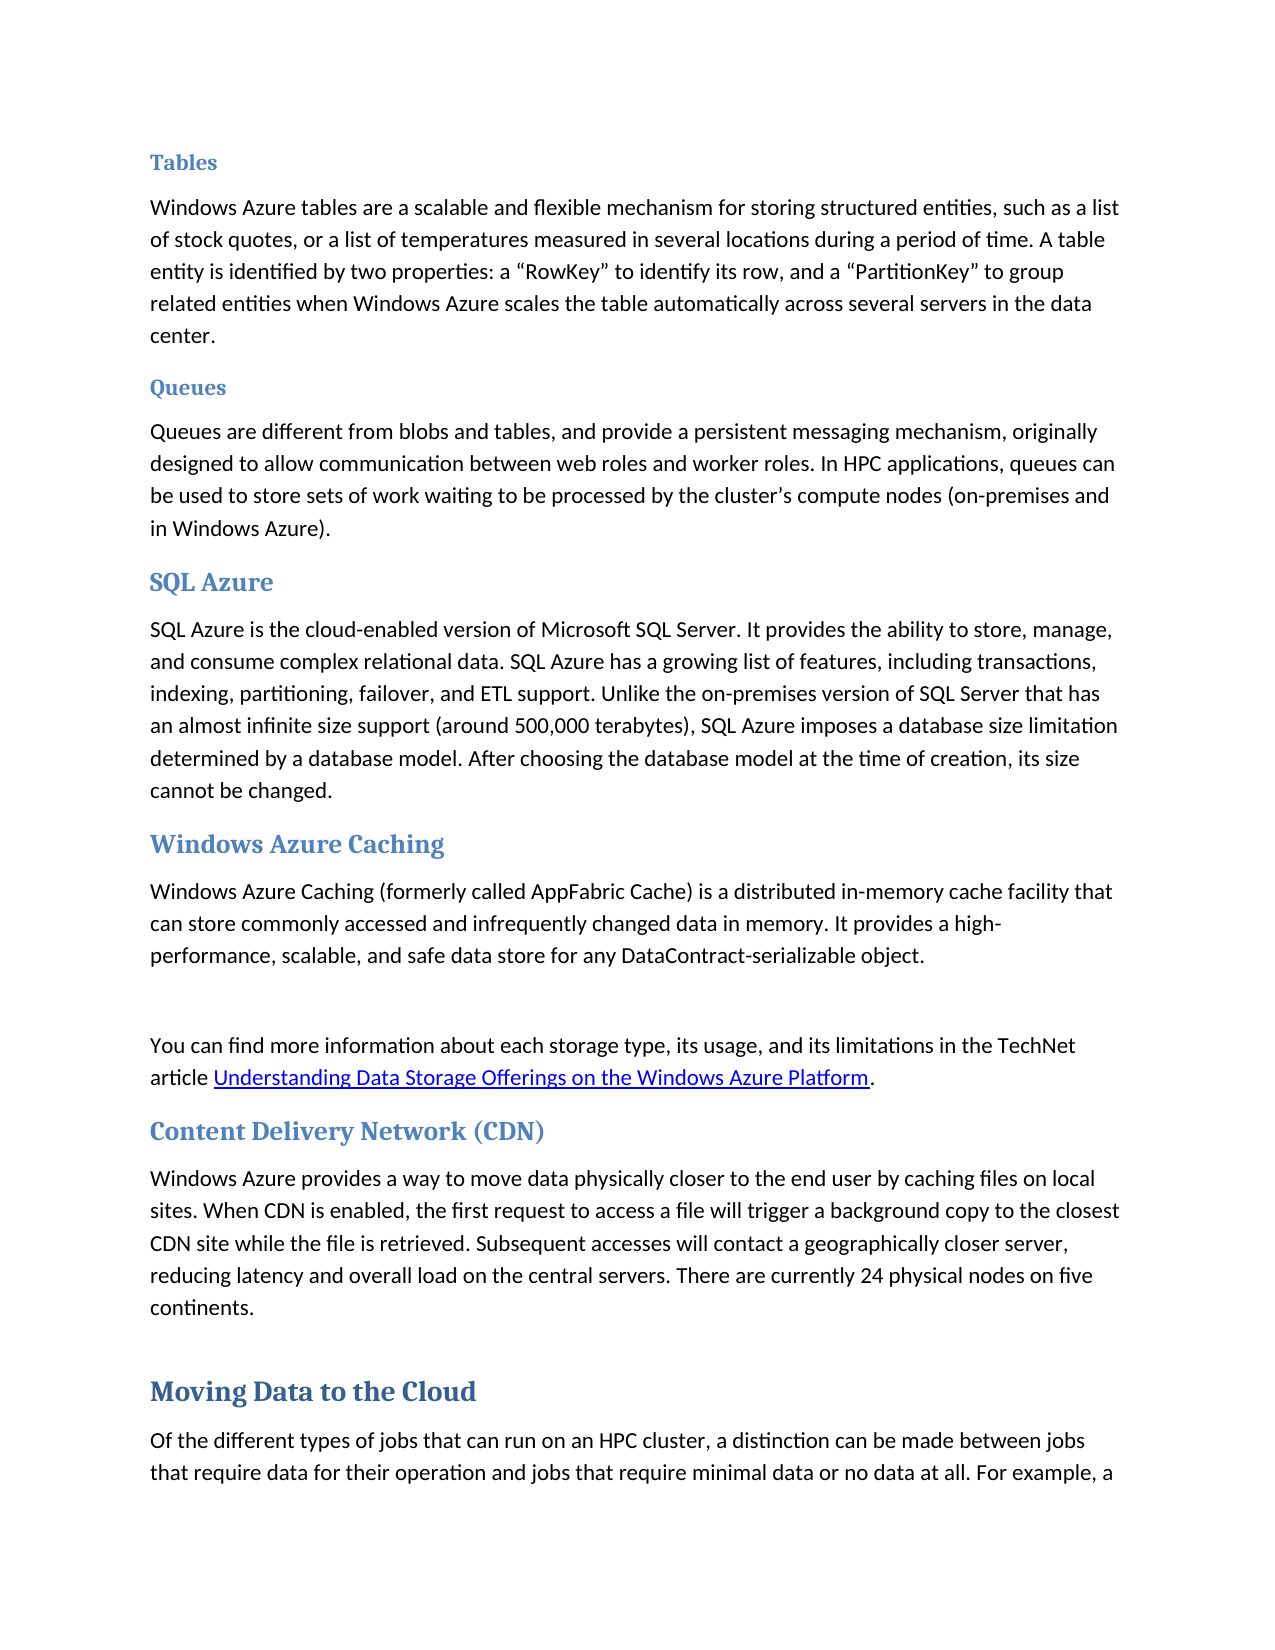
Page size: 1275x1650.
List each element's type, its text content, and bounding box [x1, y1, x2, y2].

list Queues are different from blobs and tables, and provide a persistent messaging mechanism, originally designed to allow communication between web roles and worker roles. In HPC applications, queues can be used to store sets of work waiting to be processed by the cluster’s compute nodes (on-premises and in Windows Azure). [150, 417, 1125, 542]
list Windows Azure tables are a scalable and flexible mechanism for storing structured entities, such as a list of stock quotes, or a list of temperatures measured in several locations during a period of time. A table entity is identified by two properties: a “RowKey” to identify its row, and a “PartitionKey” to group related entities when Windows Azure scales the table automatically across several servers in the data center. [150, 193, 1125, 349]
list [150, 1426, 1125, 1487]
subtitle SQL Azure [150, 567, 1125, 598]
subtitle Moving Data to the Cloud [150, 1375, 1125, 1409]
list SQL Azure is the cloud-enabled version of Microsoft SQL Server. It provides the ability to store, manage, and consume complex relational data. SQL Azure has a growing list of features, including transactions, indexing, partitioning, failover, and ETL support. Unlike the on-premises version of SQL Server that has an almost infinite size support (around 500,000 terabytes), SQL Azure imposes a database size limitation determined by a database model. After choosing the database model at the time of creation, its size cannot be changed. [150, 615, 1125, 804]
subtitle Windows Azure Caching [150, 829, 1125, 860]
subtitle Queues [150, 374, 1125, 401]
subtitle Tables [150, 150, 1125, 176]
subtitle Content Delivery Network (CDN) [150, 1116, 1125, 1147]
list Windows Azure provides a way to move data physically closer to the end user by caching files on local sites. When CDN is enabled, the first request to access a file will trigger a background copy to the closest CDN site while the file is retrieved. Subsequent accesses will contact a geographically closer server, reducing latency and overall load on the central servers. There are currently 24 physical nodes on five continents. [150, 1164, 1125, 1321]
list You can find more information about each storage type, its usage, and its limitations in the TechNet article Understanding Data Storage Offerings on the Windows Azure Platform. [150, 1031, 1125, 1091]
list Windows Azure Caching (formerly called AppFabric Cache) is a distributed in-memory cache facility that can store commonly accessed and infrequently changed data in memory. It provides a high-performance, scalable, and safe data store for any DataContract-serializable object. [150, 877, 1125, 969]
